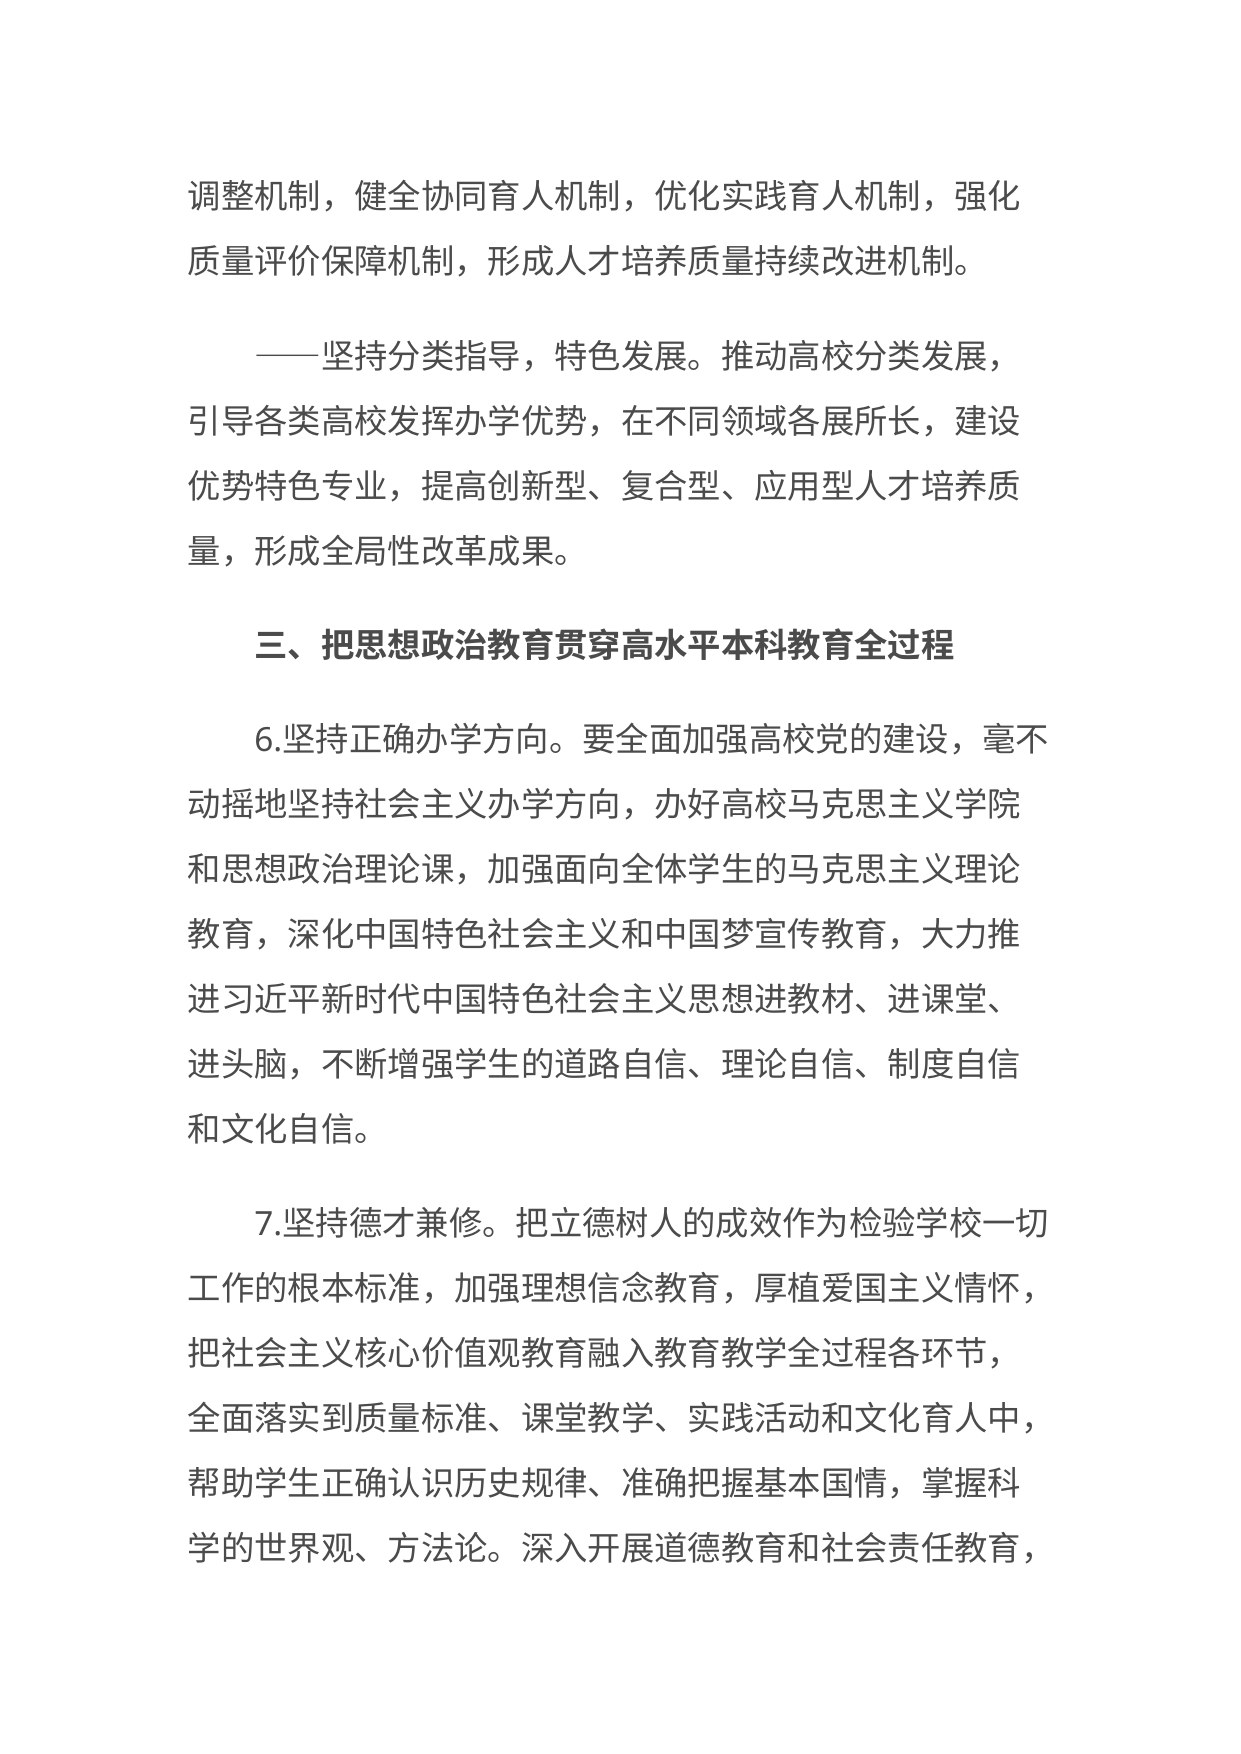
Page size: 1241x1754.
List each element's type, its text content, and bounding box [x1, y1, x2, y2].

text 三、把思想政治教育贯穿高水平本科教育全过程 [187, 610, 1053, 675]
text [187, 1189, 1053, 1579]
text ——坚持分类指导，特色发展。推动高校分类发展，引导各类高校发挥办学优势，在不同领域各展所长，建设优势特色专业，提高创新型、复合型、应用型人才培养质量，形成全局性改革成果。 [187, 321, 1053, 581]
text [187, 162, 1053, 292]
text 6.坚持正确办学方向。要全面加强高校党的建设，毫不动摇地坚持社会主义办学方向，办好高校马克思主义学院和思想政治理论课，加强面向全体学生的马克思主义理论教育，深化中国特色社会主义和中国梦宣传教育，大力推进习近平新时代中国特色社会主义思想进教材、进课堂、进头脑，不断增强学生的道路自信、理论自信、制度自信和文化自信。 [187, 704, 1053, 1159]
